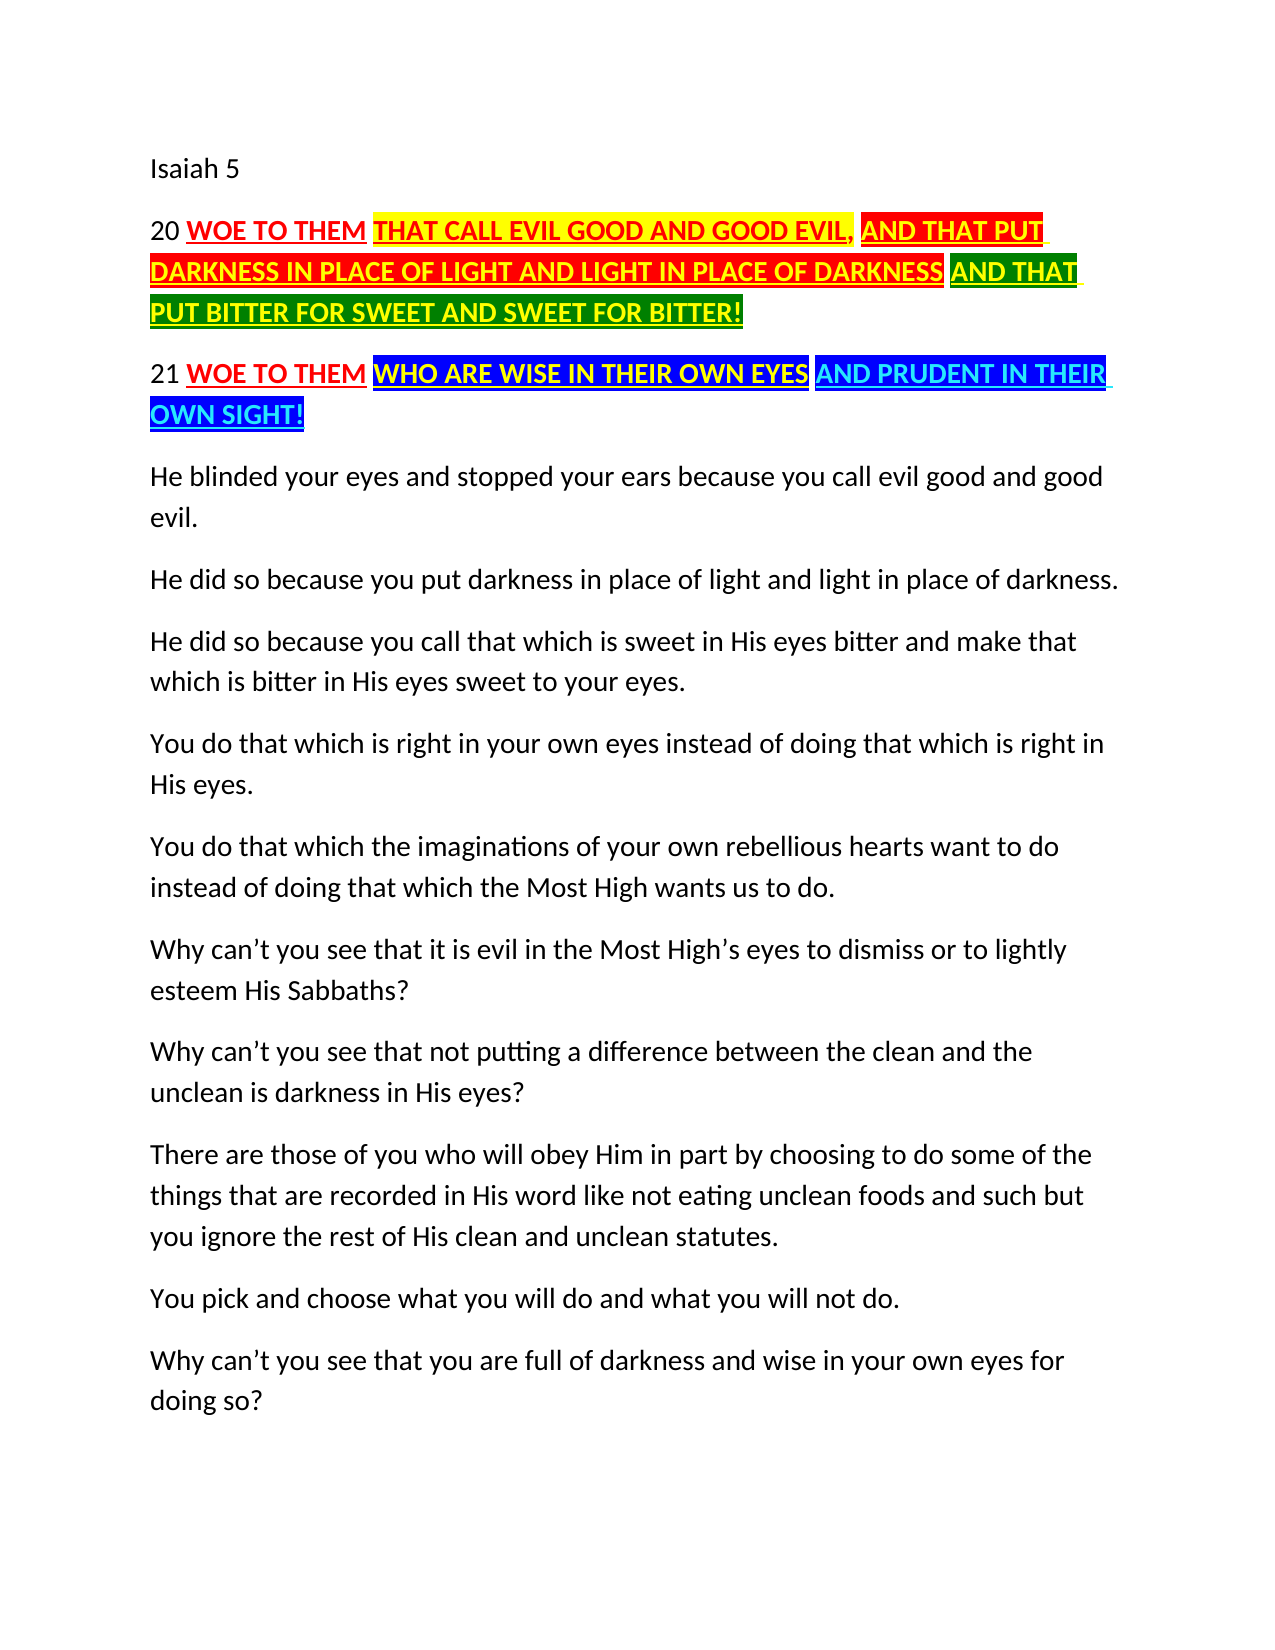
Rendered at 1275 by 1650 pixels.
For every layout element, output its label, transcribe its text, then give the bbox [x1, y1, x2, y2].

text You pick and choose what you will do and what you will not do. [150, 1280, 1125, 1315]
text You do that which the imaginations of your own rebellious hearts want to do instead of doing that which the Most High wants us to do. [150, 828, 1125, 904]
text Why can’t you see that not putting a difference between the clean and the unclean is darkness in His eyes? [150, 1033, 1125, 1110]
text He did so because you put darkness in place of light and light in place of darkness. [150, 561, 1125, 596]
text There are those of you who will obey Him in part by choosing to do some of the things that are recorded in His word like not eating unclean foods and such but you ignore the rest of His clean and unclean statutes. [150, 1136, 1125, 1254]
text Why can’t you see that you are full of darkness and wise in your own eyes for doing so? [150, 1342, 1125, 1418]
text 21 WOE TO THEM WHO ARE WISE IN THEIR OWN EYES AND PRUDENT IN THEIR OWN SIGHT! [150, 355, 1125, 432]
text He blinded your eyes and stopped your ears because you call evil good and good evil. [150, 458, 1125, 535]
text He did so because you call that which is sweet in His eyes bitter and make that which is bitter in His eyes sweet to your eyes. [150, 623, 1125, 699]
text Why can’t you see that it is evil in the Most High’s eyes to dismiss or to lightly esteem His Sabbaths? [150, 931, 1125, 1007]
text You do that which is right in your own eyes instead of doing that which is right in His eyes. [150, 725, 1125, 802]
text 20 WOE TO THEM THAT CALL EVIL GOOD AND GOOD EVIL, AND THAT PUT DARKNESS IN PLACE OF LIGHT AND LIGHT IN PLACE OF DARKNESS AND THAT PUT BITTER FOR SWEET AND SWEET FOR BITTER! [150, 212, 1125, 329]
text Isaiah 5 [150, 150, 1125, 186]
